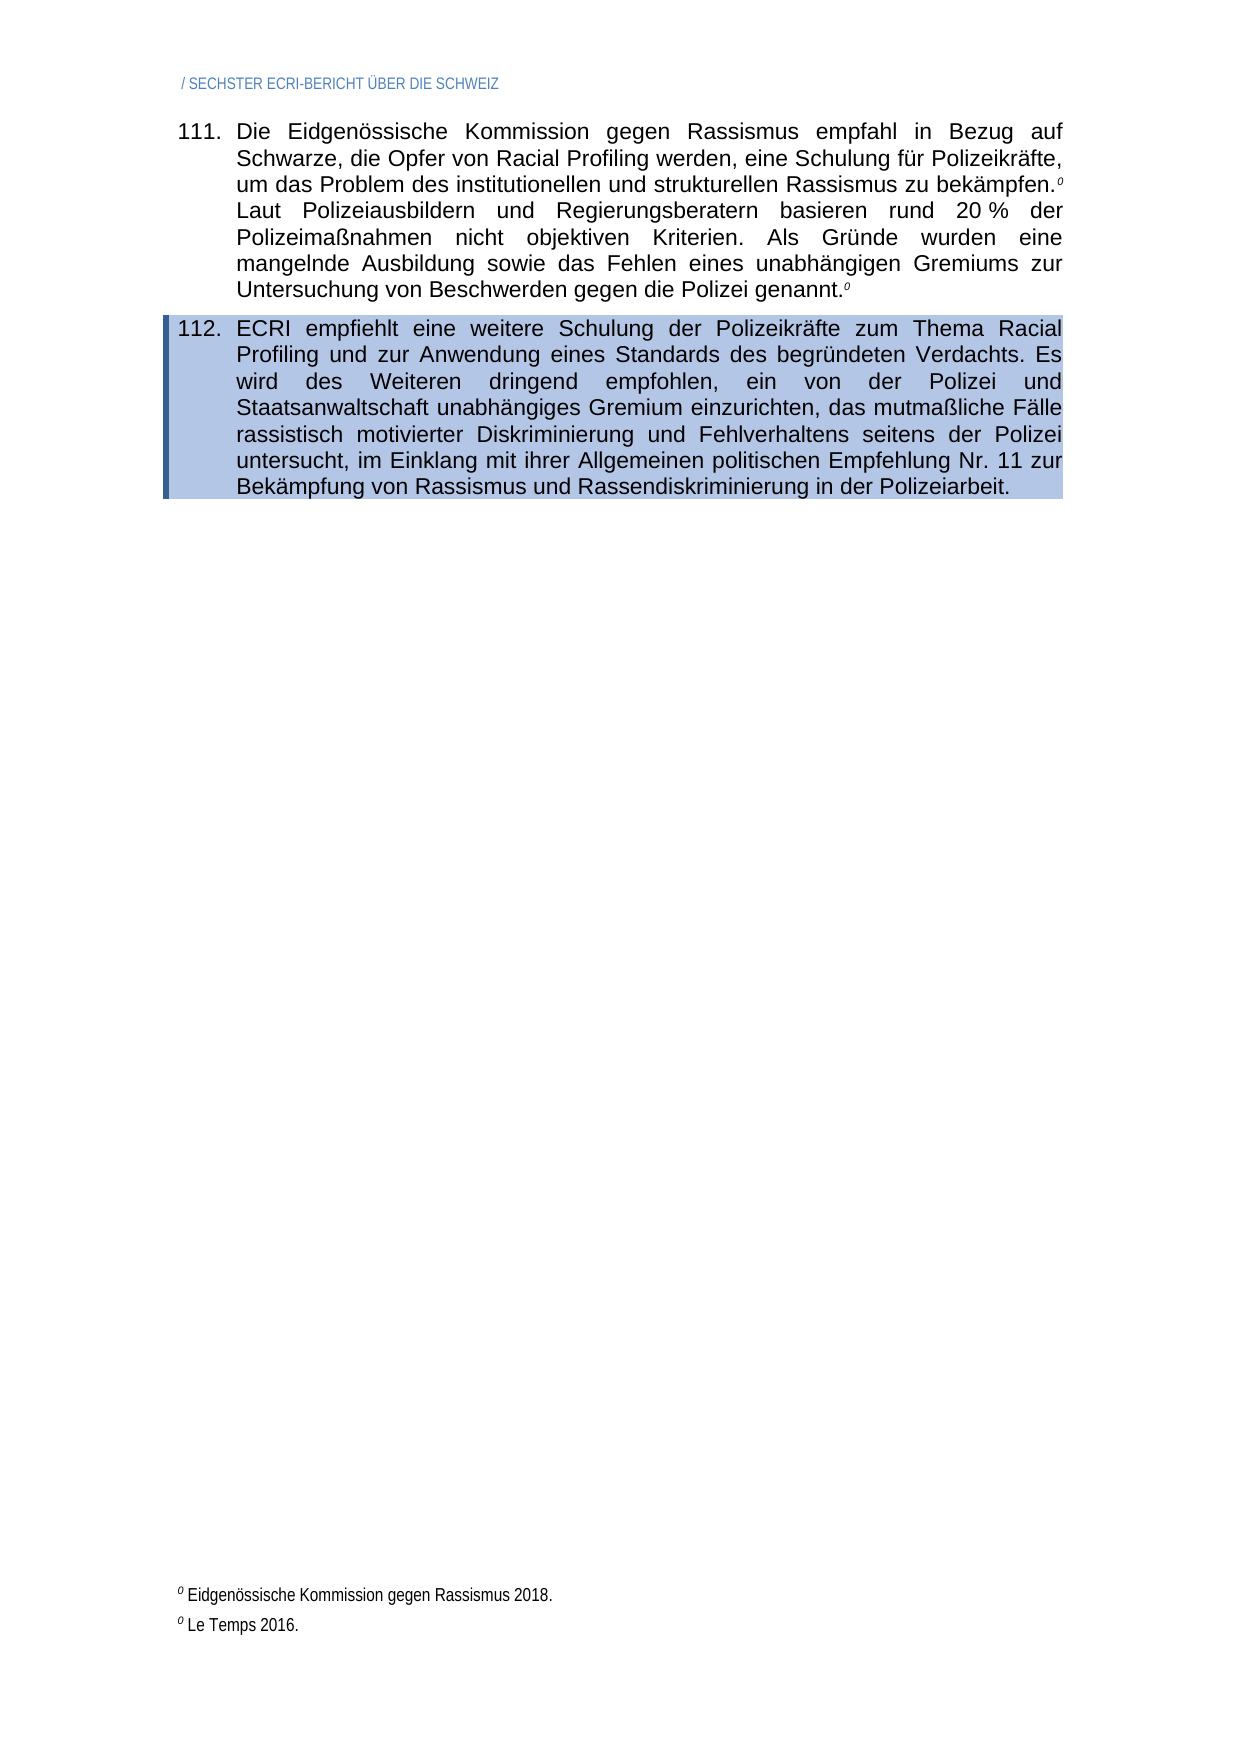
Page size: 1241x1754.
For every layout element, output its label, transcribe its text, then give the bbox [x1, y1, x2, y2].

list ECRI empfiehlt eine weitere Schulung der Polizeikräfte zum Thema Racial Profiling und zur Anwendung eines Standards des begründeten Verdachts. Es wird des Weiteren dringend empfohlen, ein von der Polizei und Staatsanwaltschaft unabhängiges Gremium einzurichten, das mutmaßliche Fälle rassistisch motivierter Diskriminierung und Fehlverhaltens seitens der Polizei untersucht, im Einklang mit ihrer Allgemeinen politischen Empfehlung Nr. 11 zur Bekämpfung von Rassismus und Rassendiskriminierung in der Polizeiarbeit. [169, 315, 1063, 499]
list Die Eidgenössische Kommission gegen Rassismus empfahl in Bezug auf Schwarze, die Opfer von Racial Profiling werden, eine Schulung für Polizeikräfte, um das Problem des institutionellen und strukturellen Rassismus zu bekämpfen. Laut Polizeiausbildern und Regierungsberatern basieren rund 20 % der Polizeimaßnahmen nicht objektiven Kriterien. Als Gründe wurden eine mangelnde Ausbildung sowie das Fehlen eines unabhängigen Gremiums zur Untersuchung von Beschwerden gegen die Polizei genannt. [177, 118, 1063, 303]
